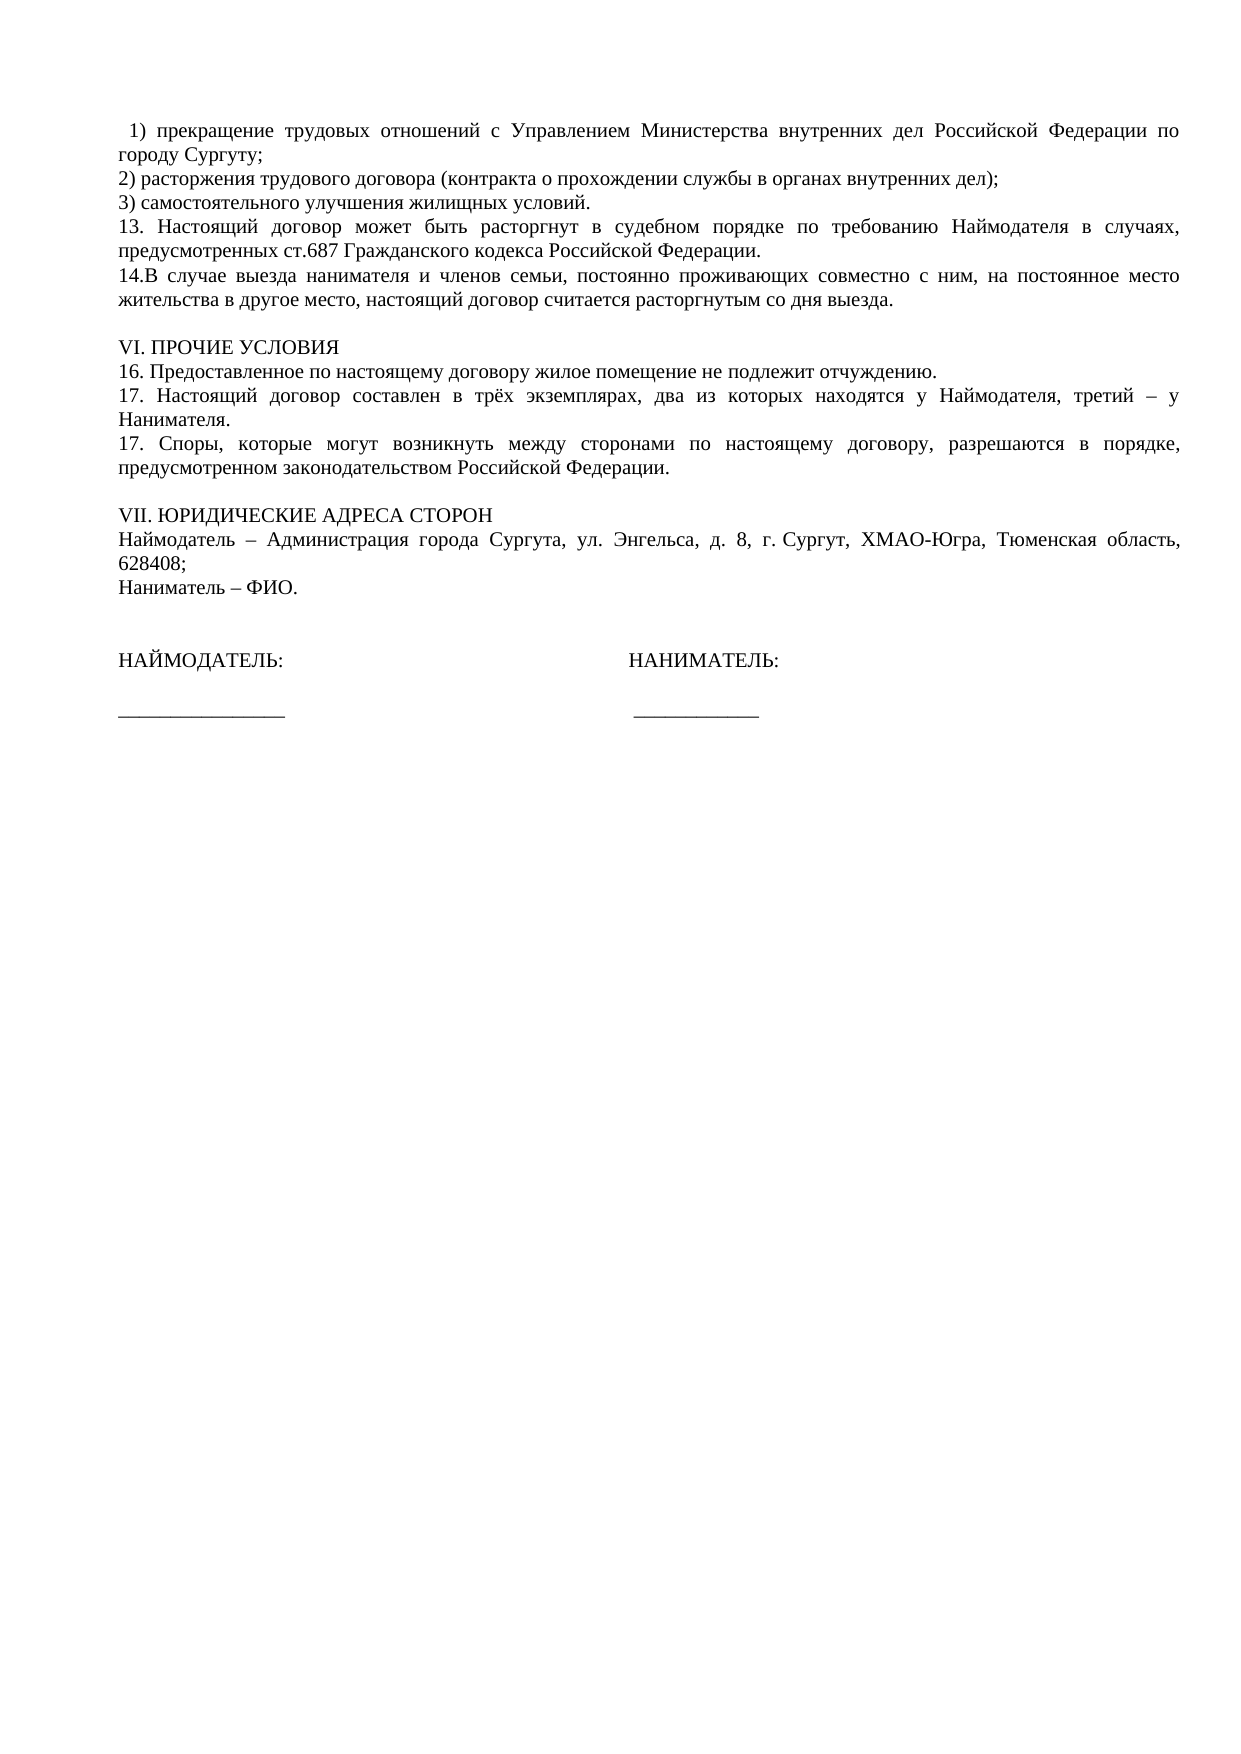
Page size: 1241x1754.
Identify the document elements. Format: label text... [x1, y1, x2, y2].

text 14.В случае выезда нанимателя и членов семьи, постоянно проживающих совместно с ним, на постоянное место жительства в другое место, настоящий договор считается расторгнутым со дня выезда. [118, 262, 1181, 311]
text НАЙМОДАТЕЛЬ: НАНИМАТЕЛЬ: [118, 647, 1181, 672]
text VI. ПРОЧИЕ УСЛОВИЯ [118, 335, 1181, 359]
text ________________ ____________ [118, 696, 1181, 720]
text 17. Споры, которые могут возникнуть между сторонами по настоящему договору, разрешаются в порядке, предусмотренном законодательством Российской Федерации. [118, 431, 1181, 479]
text VII. ЮРИДИЧЕСКИЕ АДРЕСА СТОРОН [118, 503, 1181, 527]
text 3) самостоятельного улучшения жилищных условий. [118, 190, 1181, 214]
text 16. Предоставленное по настоящему договору жилое помещение не подлежит отчуждению. [118, 359, 1181, 383]
text Наниматель – ФИО. [118, 575, 1181, 599]
text 17. Настоящий договор составлен в трёх экземплярах, два из которых находятся у Наймодателя, третий – у Нанимателя. [118, 383, 1181, 431]
text 2) расторжения трудового договора (контракта о прохождении службы в органах внутренних дел); [118, 166, 1181, 190]
text Наймодатель – Администрация города Сургута, ул. Энгельса, д. . Сургут, ХМАО-Югра, Тюменская область, 628408; [118, 527, 1181, 575]
text 1) прекращение трудовых отношений с Управлением Министерства внутренних дел Российской Федерации по городу Сургуту; [118, 118, 1181, 166]
text 13. Настоящий договор может быть расторгнут в судебном порядке по требованию Наймодателя в случаях, предусмотренных ст.687 Гражданского кодекса Российской Федерации. [118, 214, 1181, 262]
